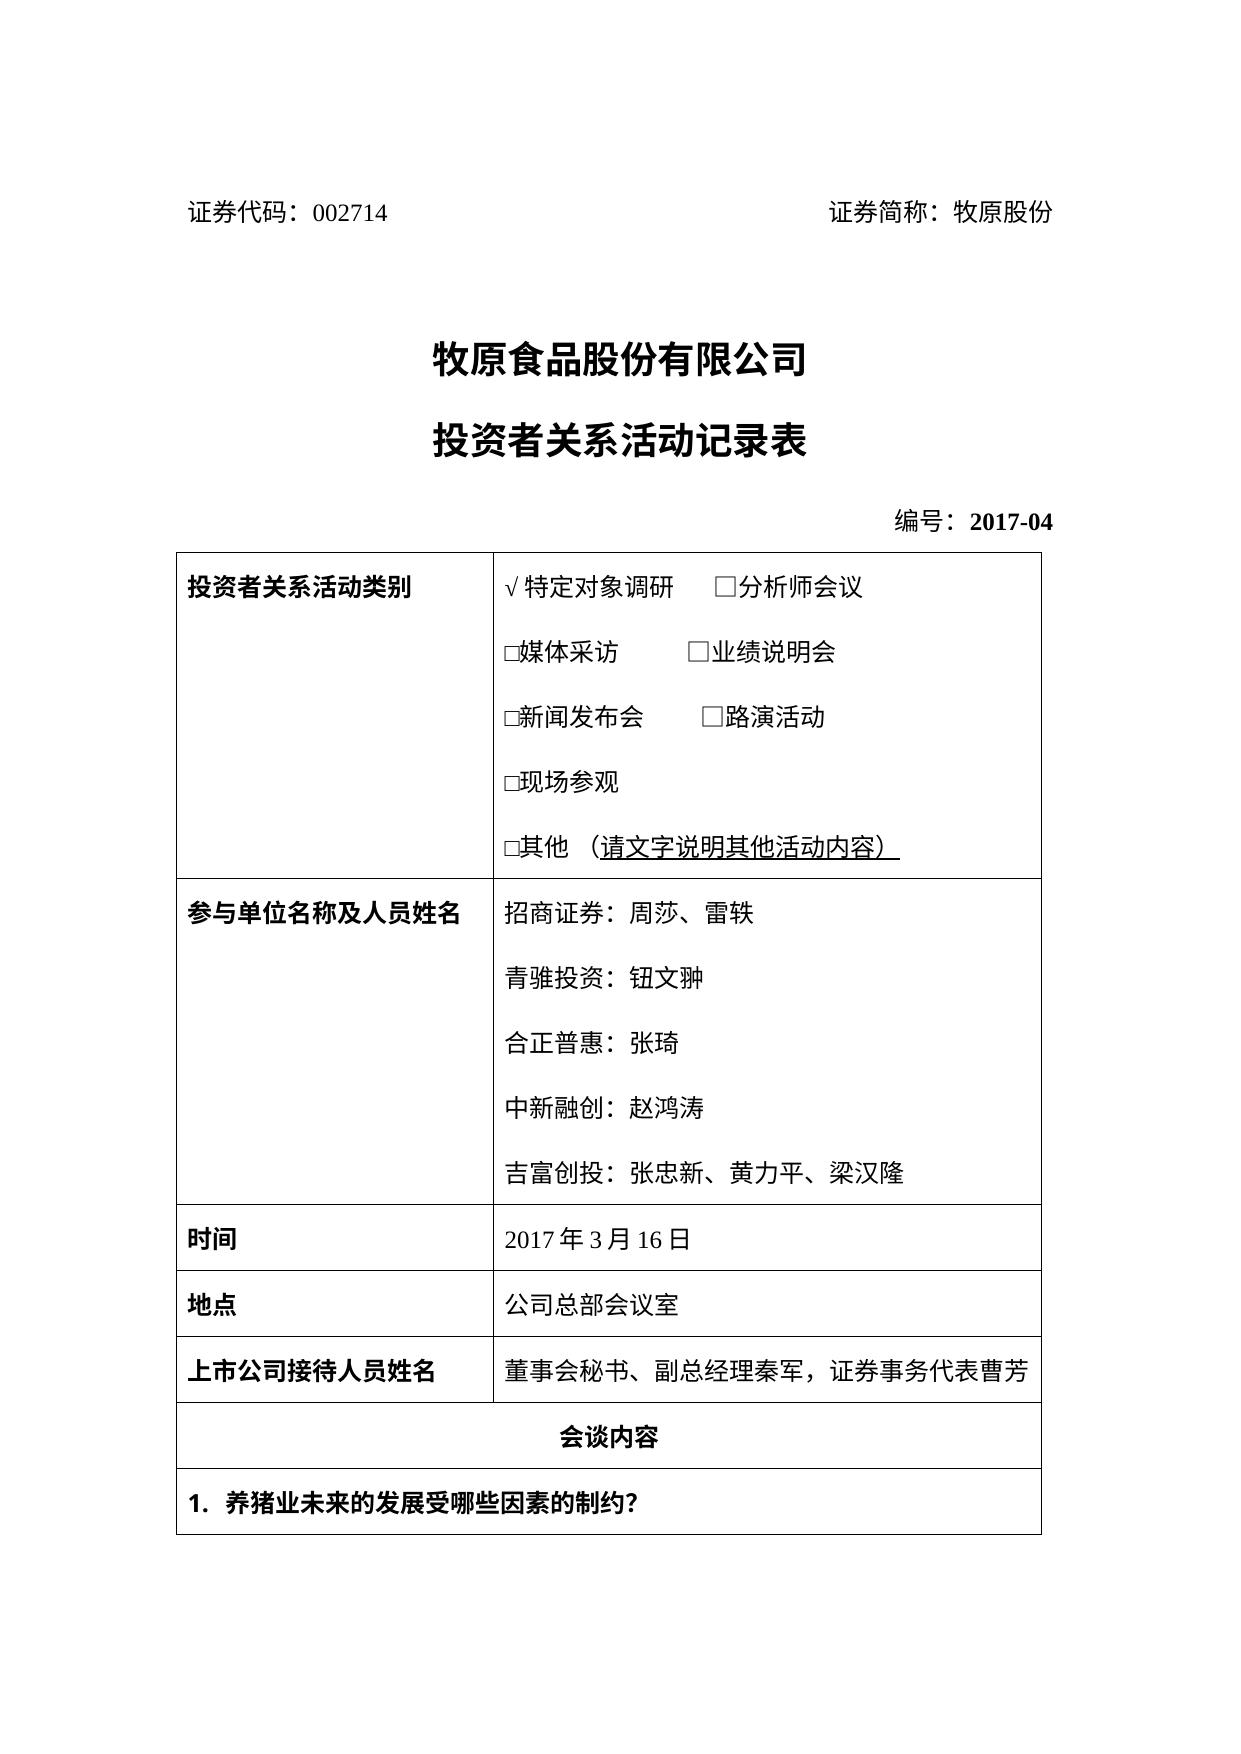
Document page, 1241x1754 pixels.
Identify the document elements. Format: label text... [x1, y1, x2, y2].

table_header 投资者关系活动类别 [177, 553, 493, 878]
table_cell 公司总部会议室 [494, 1271, 1041, 1336]
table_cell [177, 1469, 1041, 1534]
table_header 证券代码：002714 [176, 162, 620, 259]
table_cell 上市公司接待人员姓名 [177, 1337, 493, 1402]
table_cell 参与单位名称及人员姓名 [177, 879, 493, 1204]
table_cell 时间 [177, 1205, 493, 1270]
table_cell 招商证券：周莎、雷轶 青骓投资：钮文翀 合正普惠：张琦 中新融创：赵鸿涛 吉富创投：张忠新、黄力平、梁汉隆 [494, 879, 1041, 1204]
table_cell 地点 [177, 1271, 493, 1336]
text 牧原食品股份有限公司 [187, 324, 1053, 389]
table_header √ 特定对象调研 □分析师会议 □媒体采访 □业绩说明会 □新闻发布会 □路演活动 □现场参观 □其他 （请文字说明其他活动内容） [494, 553, 1041, 878]
table_header 证券简称：牧原股份 [620, 162, 1064, 259]
table_cell 董事会秘书、副总经理秦军，证券事务代表曹芳 [494, 1337, 1041, 1402]
table_cell 会谈内容 [177, 1403, 1041, 1468]
table_cell 2017年3月16日 [494, 1205, 1041, 1270]
text 投资者关系活动记录表 [187, 406, 1053, 471]
text 编号：2017-04 [187, 487, 1053, 552]
